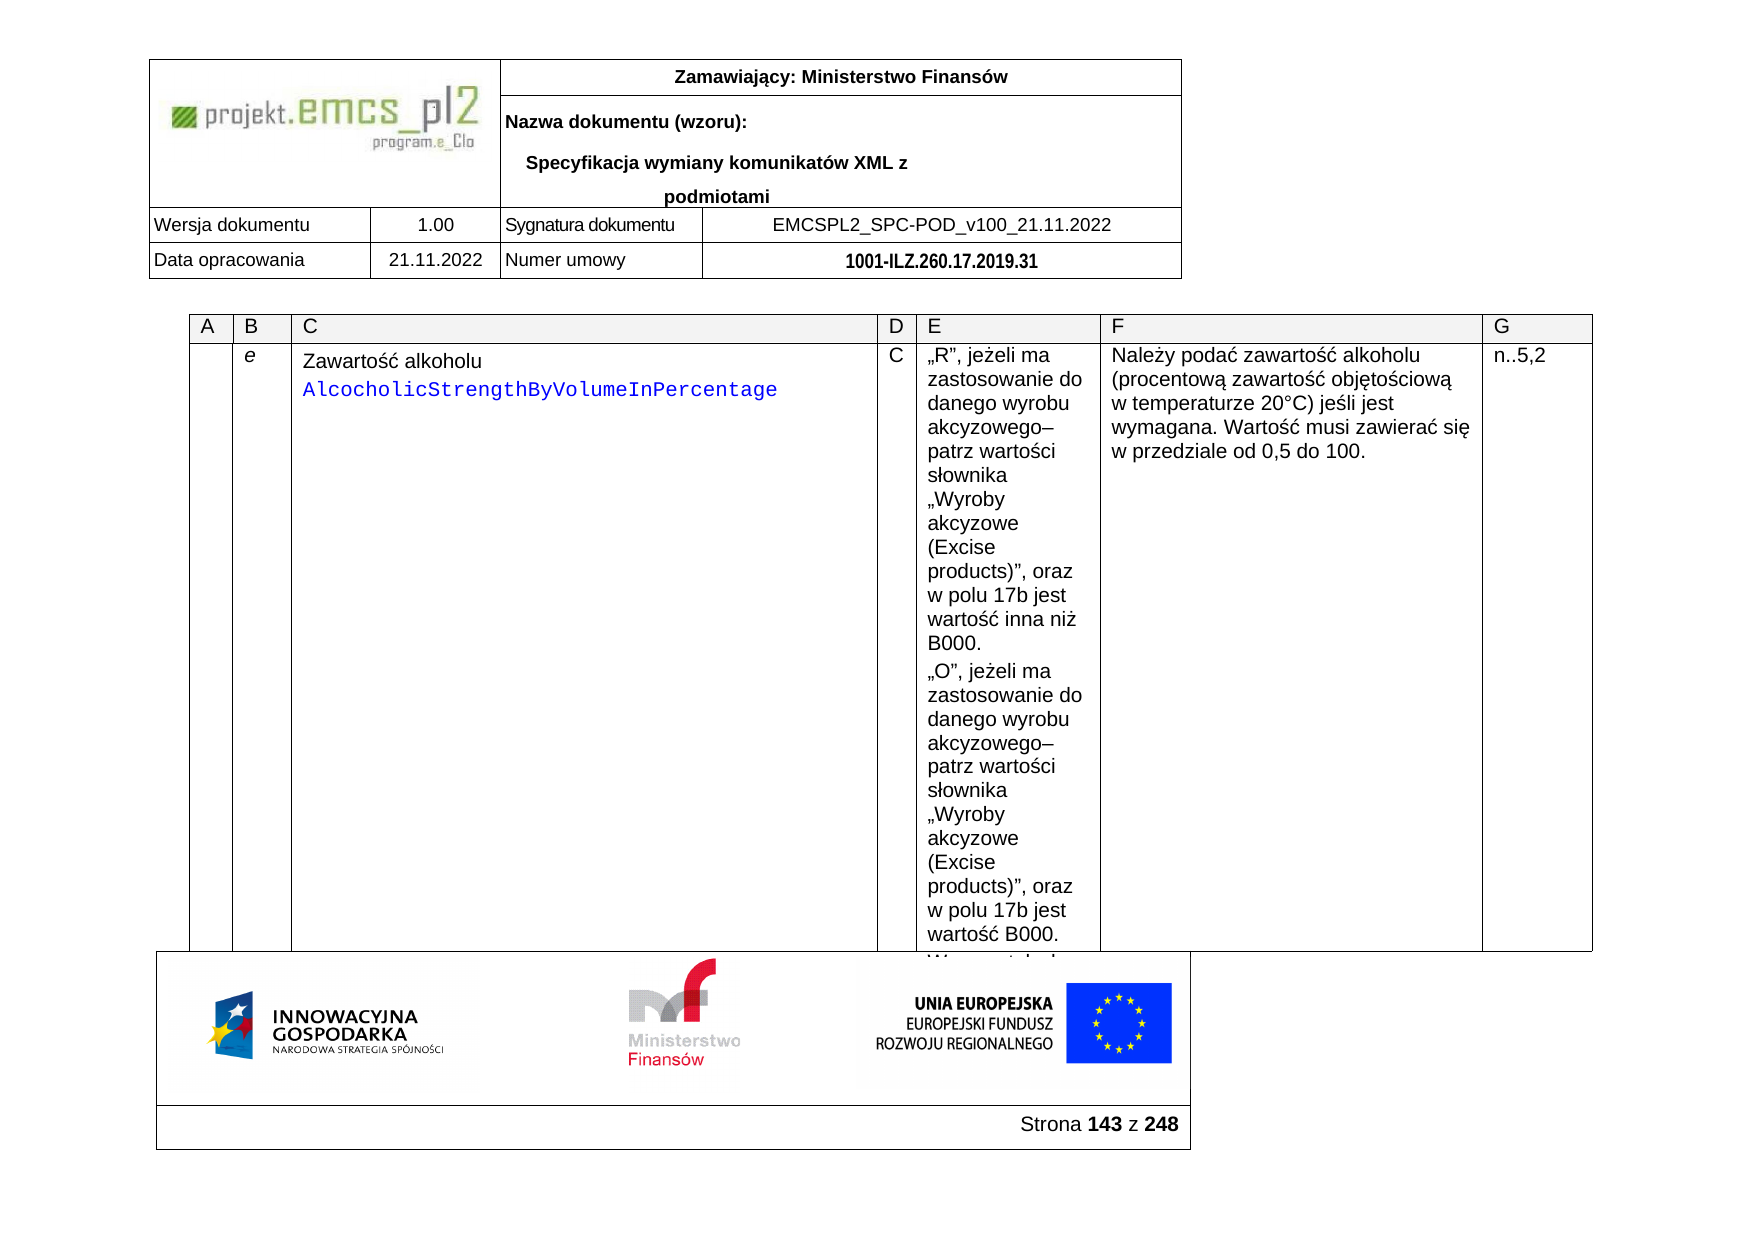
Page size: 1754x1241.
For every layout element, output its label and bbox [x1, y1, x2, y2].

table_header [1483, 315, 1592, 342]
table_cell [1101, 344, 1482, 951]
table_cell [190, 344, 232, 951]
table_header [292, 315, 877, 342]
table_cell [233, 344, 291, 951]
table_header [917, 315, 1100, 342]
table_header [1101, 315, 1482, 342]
picture [855, 957, 1191, 1089]
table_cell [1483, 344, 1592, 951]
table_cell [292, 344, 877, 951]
picture [629, 957, 740, 1093]
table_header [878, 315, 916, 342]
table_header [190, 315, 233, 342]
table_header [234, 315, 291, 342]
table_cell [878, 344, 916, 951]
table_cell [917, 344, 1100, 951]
picture [158, 71, 492, 162]
picture [167, 957, 481, 1093]
